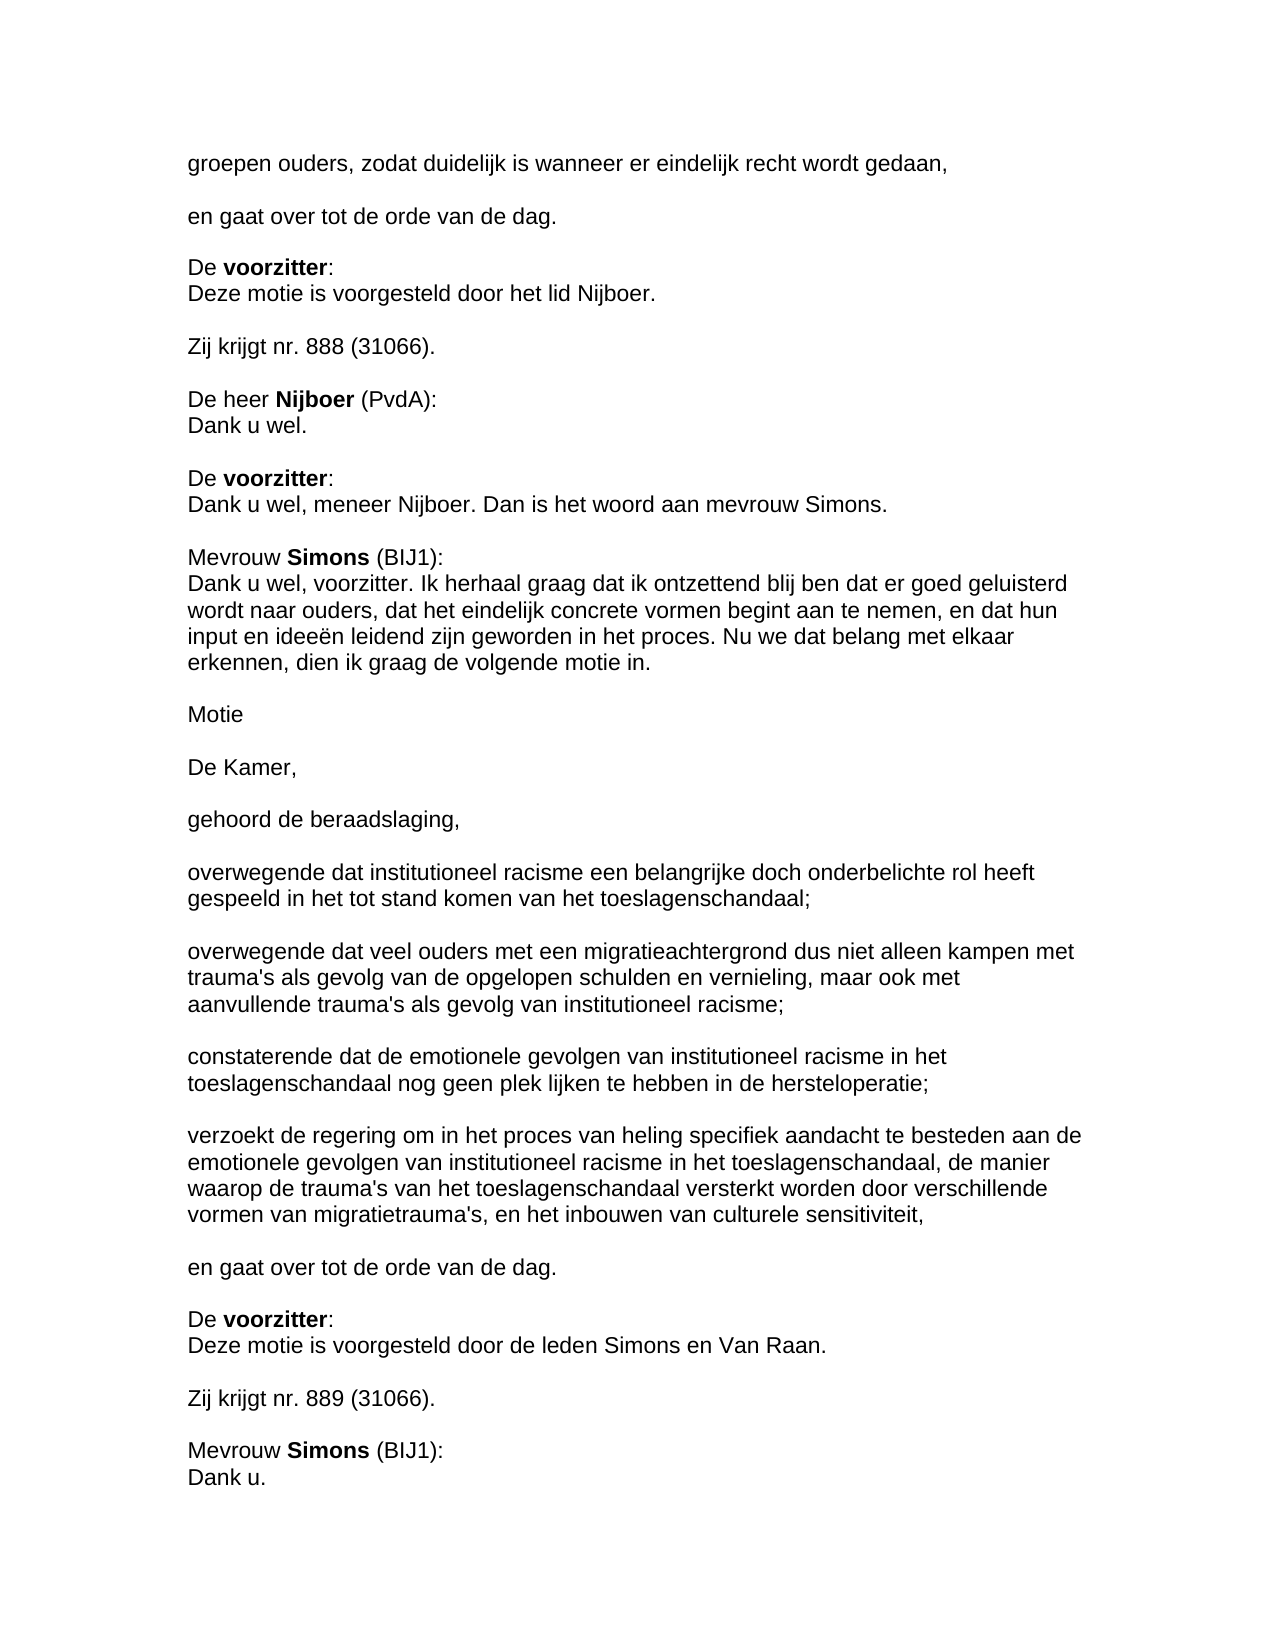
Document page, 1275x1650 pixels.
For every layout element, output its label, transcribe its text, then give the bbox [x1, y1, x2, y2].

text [187, 1306, 1087, 1490]
text De voorzitter: Deze motie is voorgesteld door het lid Nijboer. Zij krijgt nr. 888 (31066). De heer Nijboer (PvdA): Dank u wel. De voorzitter: Dank u wel, meneer Nijboer. Dan is het woord aan mevrouw Simons. Mevrouw Simons (BIJ1): Dank u wel, voorzitter. Ik herhaal graag dat ik ontzettend blij ben dat er goed geluisterd wordt naar ouders, dat het eindelijk concrete vormen begint aan te nemen, en dat hun input en ideeën leidend zijn geworden in het proces. Nu we dat belang met elkaar erkennen, dien ik graag de volgende motie in. [187, 254, 1087, 676]
text Motie De Kamer, gehoord de beraadslaging, overwegende dat institutioneel racisme een belangrijke doch onderbelichte rol heeft gespeeld in het tot stand komen van het toeslagenschandaal; overwegende dat veel ouders met een migratieachtergrond dus niet alleen kampen met trauma's als gevolg van de opgelopen schulden en vernieling, maar ook met aanvullende trauma's als gevolg van institutioneel racisme; constaterende dat de emotionele gevolgen van institutioneel racisme in het toeslagenschandaal nog geen plek lijken te hebben in de hersteloperatie; verzoekt de regering om in het proces van heling specifiek aandacht te besteden aan de emotionele gevolgen van institutioneel racisme in het toeslagenschandaal, de manier waarop de trauma's van het toeslagenschandaal versterkt worden door verschillende vormen van migratietrauma's, en het inbouwen van culturele sensitiviteit, en gaat over tot de orde van de dag. [187, 701, 1087, 1281]
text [187, 150, 1087, 229]
